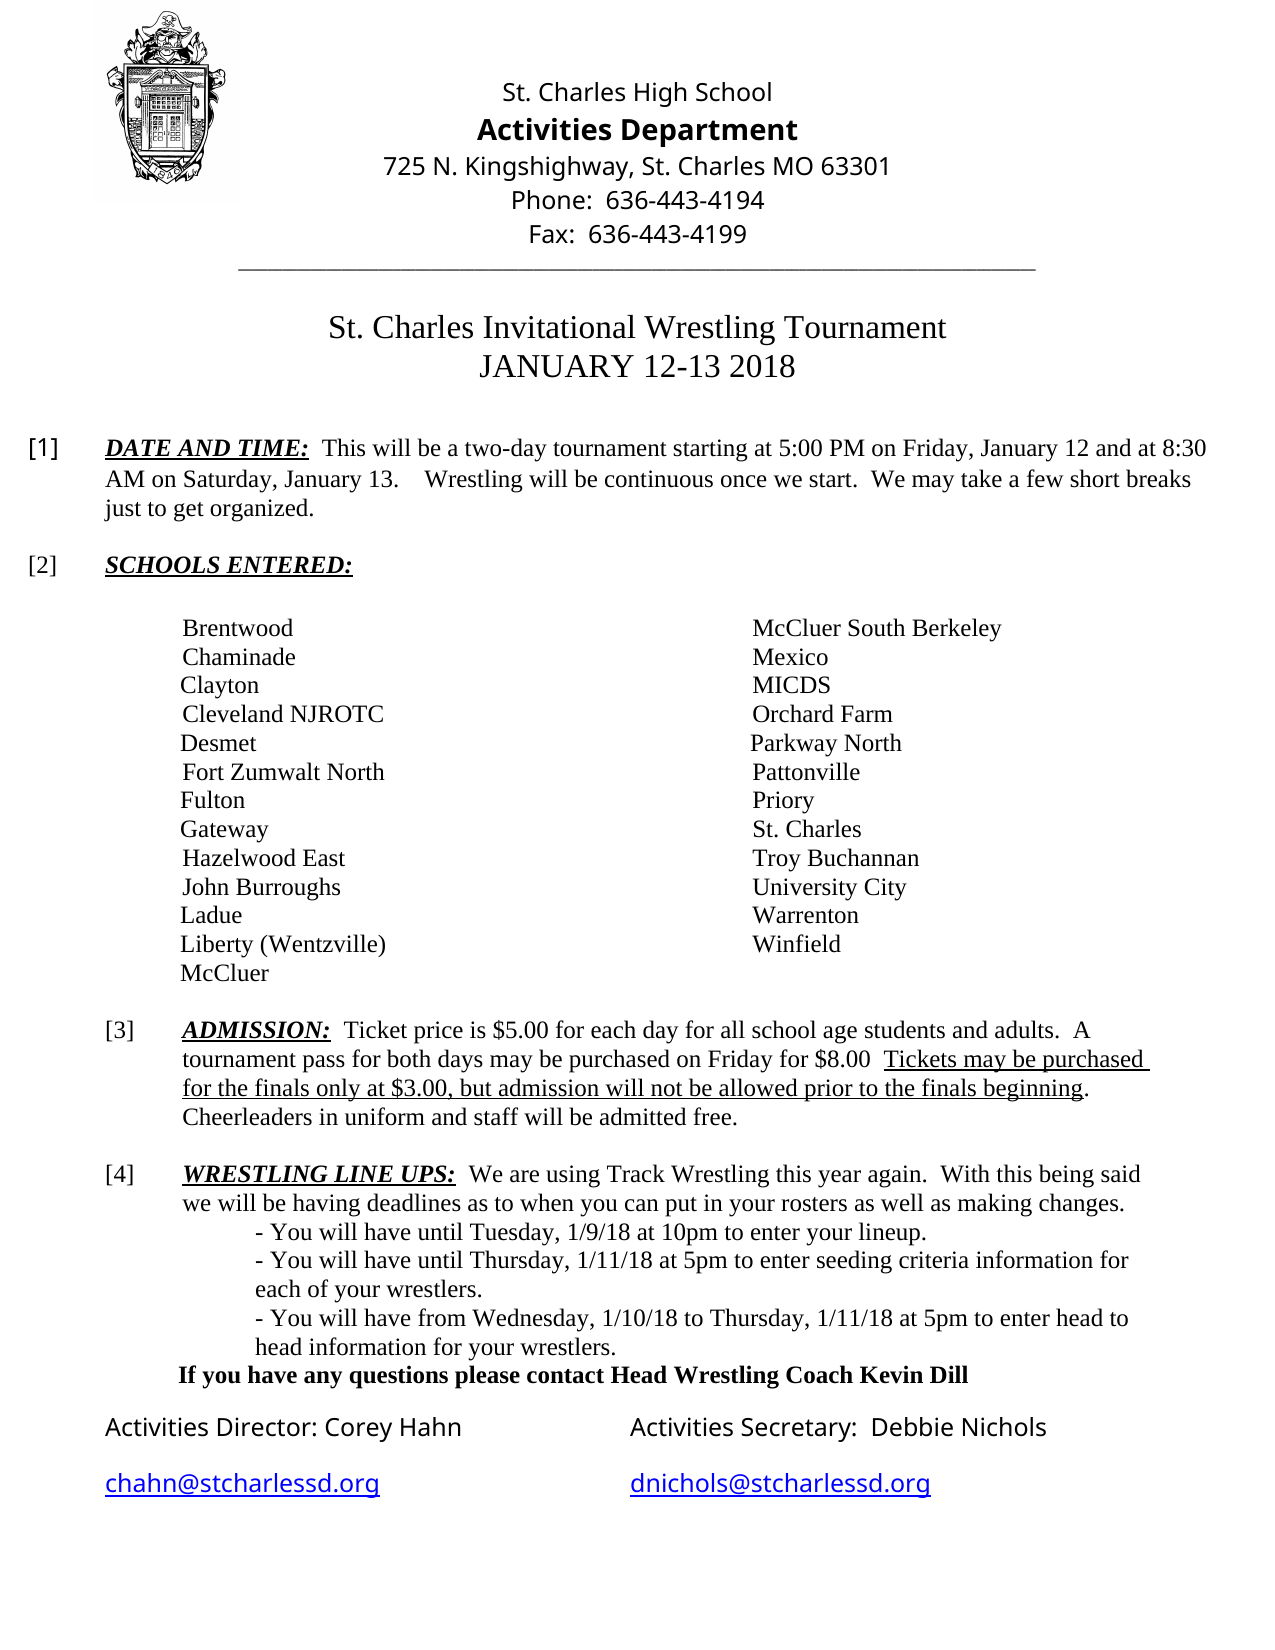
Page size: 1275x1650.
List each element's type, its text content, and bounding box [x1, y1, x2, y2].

text Warrenton [675, 900, 1170, 929]
text Mexico [675, 642, 1170, 670]
text Pattonville [675, 757, 1170, 785]
text [1] DATE AND TIME: This will be a two-day tournament starting at 5:00 PM on Friday, January 12 and at 8:30 AM on Saturday, January 13. Wrestling will be continuous once we start. We may take a few short breaks just to get organized. [28, 430, 1226, 521]
text Brentwood [105, 613, 600, 642]
text MICDS [675, 670, 1170, 699]
text - You will have until Tuesday, 1/9/18 at 10pm to enter your lineup. [105, 1217, 1170, 1245]
text Liberty (Wentzville) [180, 929, 600, 958]
text St. Charles [675, 814, 1170, 843]
text Cleveland NJROTC [105, 699, 600, 728]
text Chaminade [105, 642, 600, 670]
text [3] ADMISSION: Ticket price is $5.00 for each day for all school age students and adults. A tournament pass for both days may be purchased on Friday for $8.00 Tickets may be purchased for the finals only at $3.00, but admission will not be allowed prior to the finals beginning. Cheerleaders in uniform and staff will be admitted free. [105, 1015, 1170, 1130]
picture [94, 0, 239, 204]
text Desmet [180, 728, 600, 757]
text Fulton [180, 785, 600, 814]
text - You will have until Thursday, 1/11/18 at 5pm to enter seeding criteria information for each of your wrestlers. [178, 1245, 1170, 1303]
text St. Charles Invitational Wrestling Tournament [105, 308, 1170, 346]
text - You will have from Wednesday, 1/10/18 to Thursday, 1/11/18 at 5pm to enter head to head information for your wrestlers. [178, 1303, 1170, 1360]
text If you have any questions please contact Head Wrestling Coach Kevin Dill [178, 1360, 1170, 1389]
text Gateway [180, 814, 600, 843]
text JANUARY 12-13 2018 [105, 346, 1170, 384]
text University City [675, 872, 1170, 900]
text McCluer [180, 958, 600, 987]
text Hazelwood East [105, 843, 600, 872]
text Orchard Farm [675, 699, 1170, 728]
text Priory [675, 785, 1170, 814]
text [4] WRESTLING LINE UPS: We are using Track Wrestling this year again. With this being said we will be having deadlines as to when you can put in your rosters as well as making changes. [105, 1159, 1170, 1217]
text Winfield [675, 929, 1170, 958]
text [2] SCHOOLS ENTERED: [28, 550, 1170, 579]
text Troy Buchannan [675, 843, 1170, 872]
text McCluer South Berkeley [675, 613, 1170, 642]
text Clayton [180, 670, 600, 699]
text Ladue [180, 900, 600, 929]
text Parkway North [750, 728, 1170, 757]
text Fort Zumwalt North [105, 757, 600, 785]
text John Burroughs [105, 872, 600, 900]
